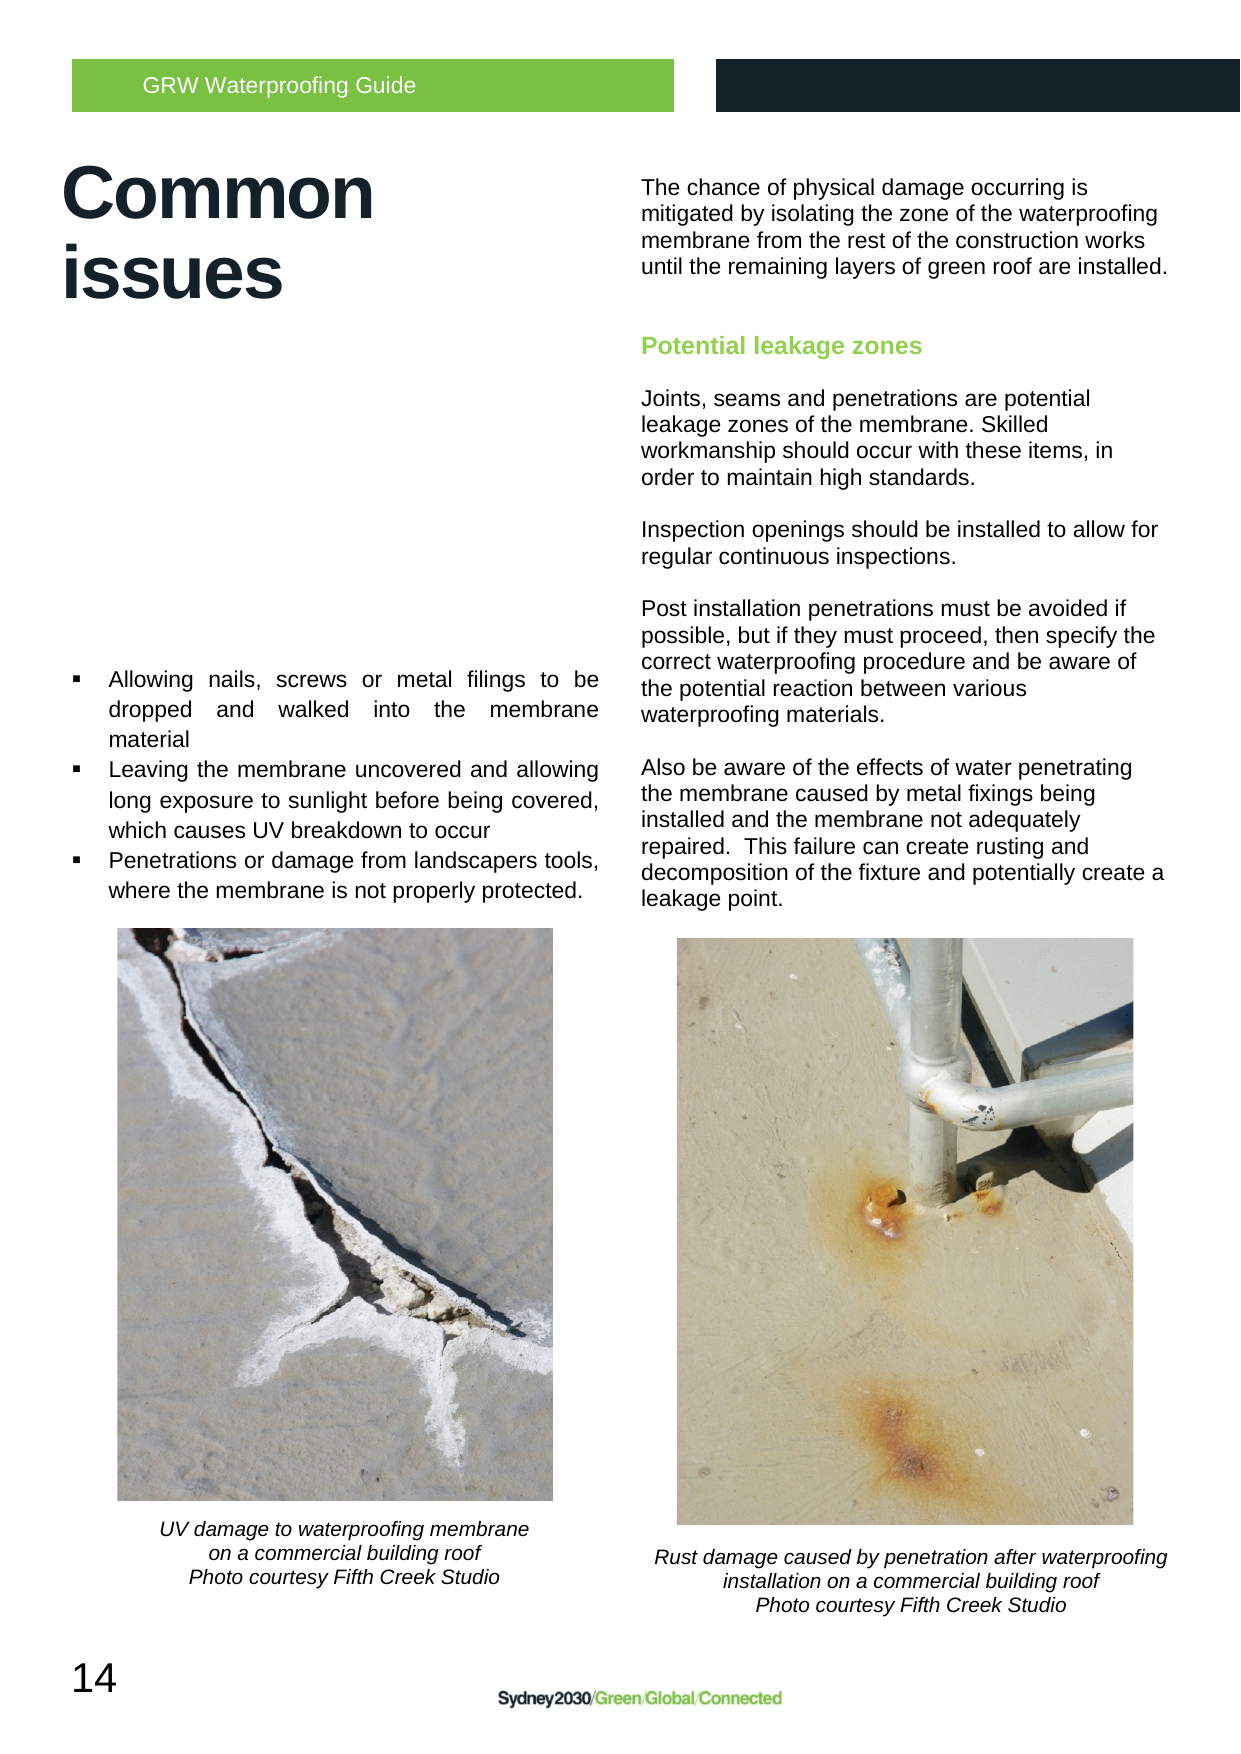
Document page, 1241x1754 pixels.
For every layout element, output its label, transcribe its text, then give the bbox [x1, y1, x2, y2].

text Inspection openings should be installed to allow for regular continuous inspections. [641, 516, 1169, 569]
text Joints, seams and penetrations are potential leakage zones of the membrane. Skilled workmanship should occur with these items, in order to maintain high standards. [641, 384, 1169, 490]
picture [676, 938, 1134, 1525]
subtitle Common issues [62, 156, 593, 314]
list Leaving the membrane uncovered and allowing long exposure to sunlight before being covered, which causes UV breakdown to occur [71, 756, 599, 843]
picture [493, 1686, 788, 1712]
list Penetrations or damage from landscapers tools, where the membrane is not properly protected. [71, 847, 599, 904]
subtitle Potential leakage zones [641, 331, 1169, 359]
list Allowing nails, screws or metal filings to be dropped and walked into the membrane material [71, 148, 599, 753]
text The chance of physical damage occurring is mitigated by isolating the zone of the waterproofing membrane from the rest of the construction works until the remaining layers of green roof are installed. [641, 174, 1169, 279]
text Post installation penetrations must be avoided if possible, but if they must proceed, then specify the correct waterproofing procedure and be aware of the potential reaction between various waterproofing materials. [641, 595, 1169, 727]
picture [117, 928, 553, 1501]
text Also be aware of the effects of water penetrating the membrane caused by metal fixings being installed and the membrane not adequately repaired. This failure can create rusting and decomposition of the fixture and potentially create a leakage point. [641, 753, 1169, 912]
